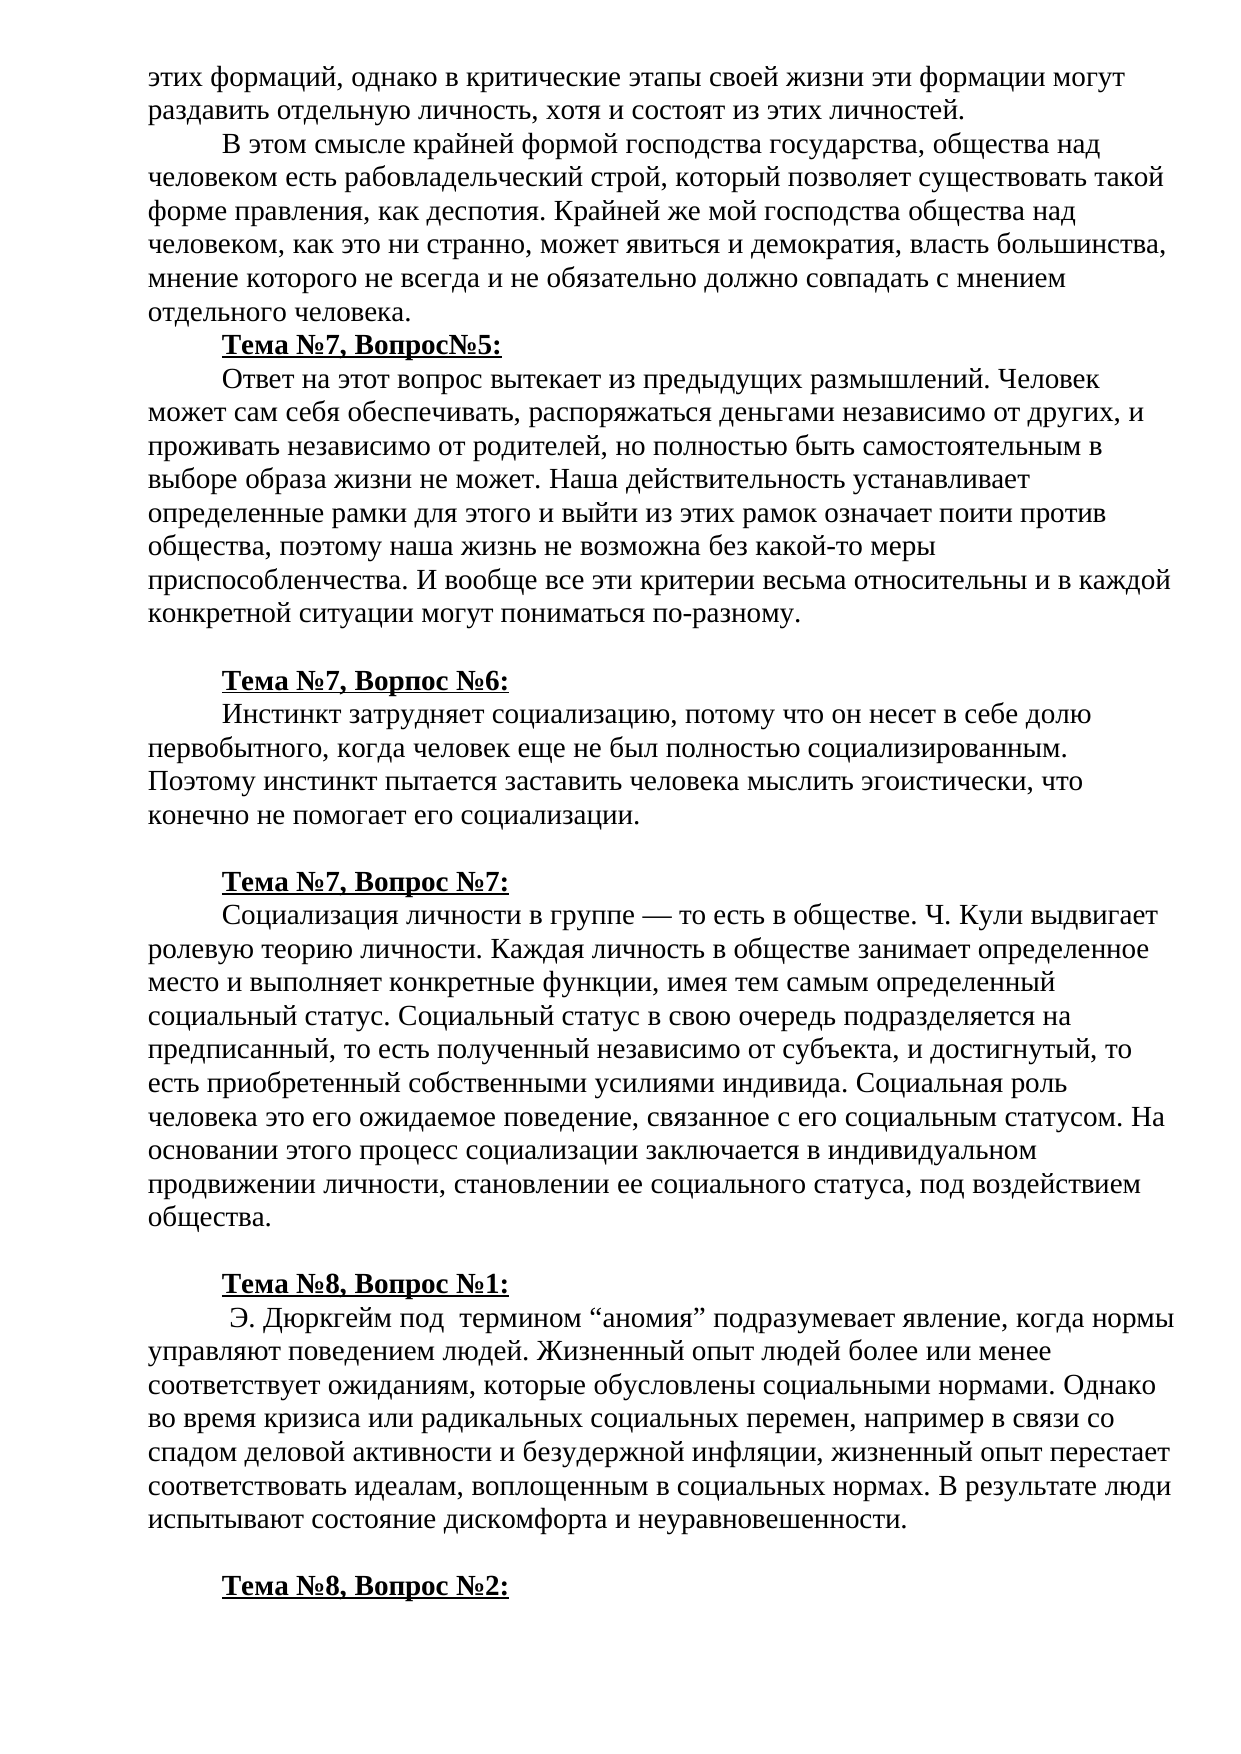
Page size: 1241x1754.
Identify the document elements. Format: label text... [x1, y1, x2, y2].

text Тема №7, Вопрос№5: [148, 327, 1181, 361]
text Тема №7, Ворпос №6: [148, 663, 1181, 696]
text Тема №8, Вопрос №2: [148, 1568, 1181, 1602]
text Социализация личности в группе — то есть в обществе. Ч. Кули выдвигает ролевую теорию личности. Каждая личность в обществе занимает определенное место и выполняет конкретные функции, имея тем самым определенный социальный статус. Социальный статус в свою очередь подразделяется на предписанный, то есть полученный независимо от субъекта, и достигнутый, то есть приобретенный собственными усилиями индивида. Социальная роль человека это его ожидаемое поведение, связанное с его социальным статусом. На основании этого процесс социализации заключается в индивидуальном продвижении личности, становлении ее социального статуса, под воздействием общества. [148, 898, 1181, 1233]
text Тема №8, Вопрос №1: [148, 1267, 1181, 1300]
text Инстинкт затрудняет социализацию, потому что он несет в себе долю первобытного, когда человек еще не был полностью социализированным. Поэтому инстинкт пытается заставить человека мыслить эгоистически, что конечно не помогает его социализации. [148, 696, 1181, 831]
text Ответ на этот вопрос вытекает из предыдущих размышлений. Человек может сам себя обеспечивать, распоряжаться деньгами независимо от других, и проживать независимо от родителей, но полностью быть самостоятельным в выборе образа жизни не может. Наша действительность устанавливает определенные рамки для этого и выйти из этих рамок означает поити против общества, поэтому наша жизнь не возможна без какой-то меры приспособленчества. И вообще все эти критерии весьма относительны и в каждой конкретной ситуации могут пониматься по-разному. [148, 361, 1181, 629]
text В этом смысле крайней формой господства государства, общества над человеком есть рабовладельческий строй, который позволяет существовать такой форме правления, как деспотия. Крайней же мой господства общества над человеком, как это ни странно, может явиться и демократия, власть большинства, мнение которого не всегда и не обязательно должно совпадать с мнением отдельного человека. [148, 126, 1181, 327]
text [148, 59, 1181, 126]
text Э. Дюркгейм под термином “аномия” подразумевает явление, когда нормы управляют поведением людей. Жизненный опыт людей более или менее соответствует ожиданиям, которые обусловлены социальными нормами. Однако во время кризиса или радикальных социальных перемен, например в связи со спадом деловой активности и безудержной инфляции, жизненный опыт перестает соответствовать идеалам, воплощенным в социальных нормах. В результате люди испытывают состояние дискомфорта и неуравновешенности. [148, 1300, 1181, 1535]
text Тема №7, Вопрос №7: [148, 864, 1181, 898]
